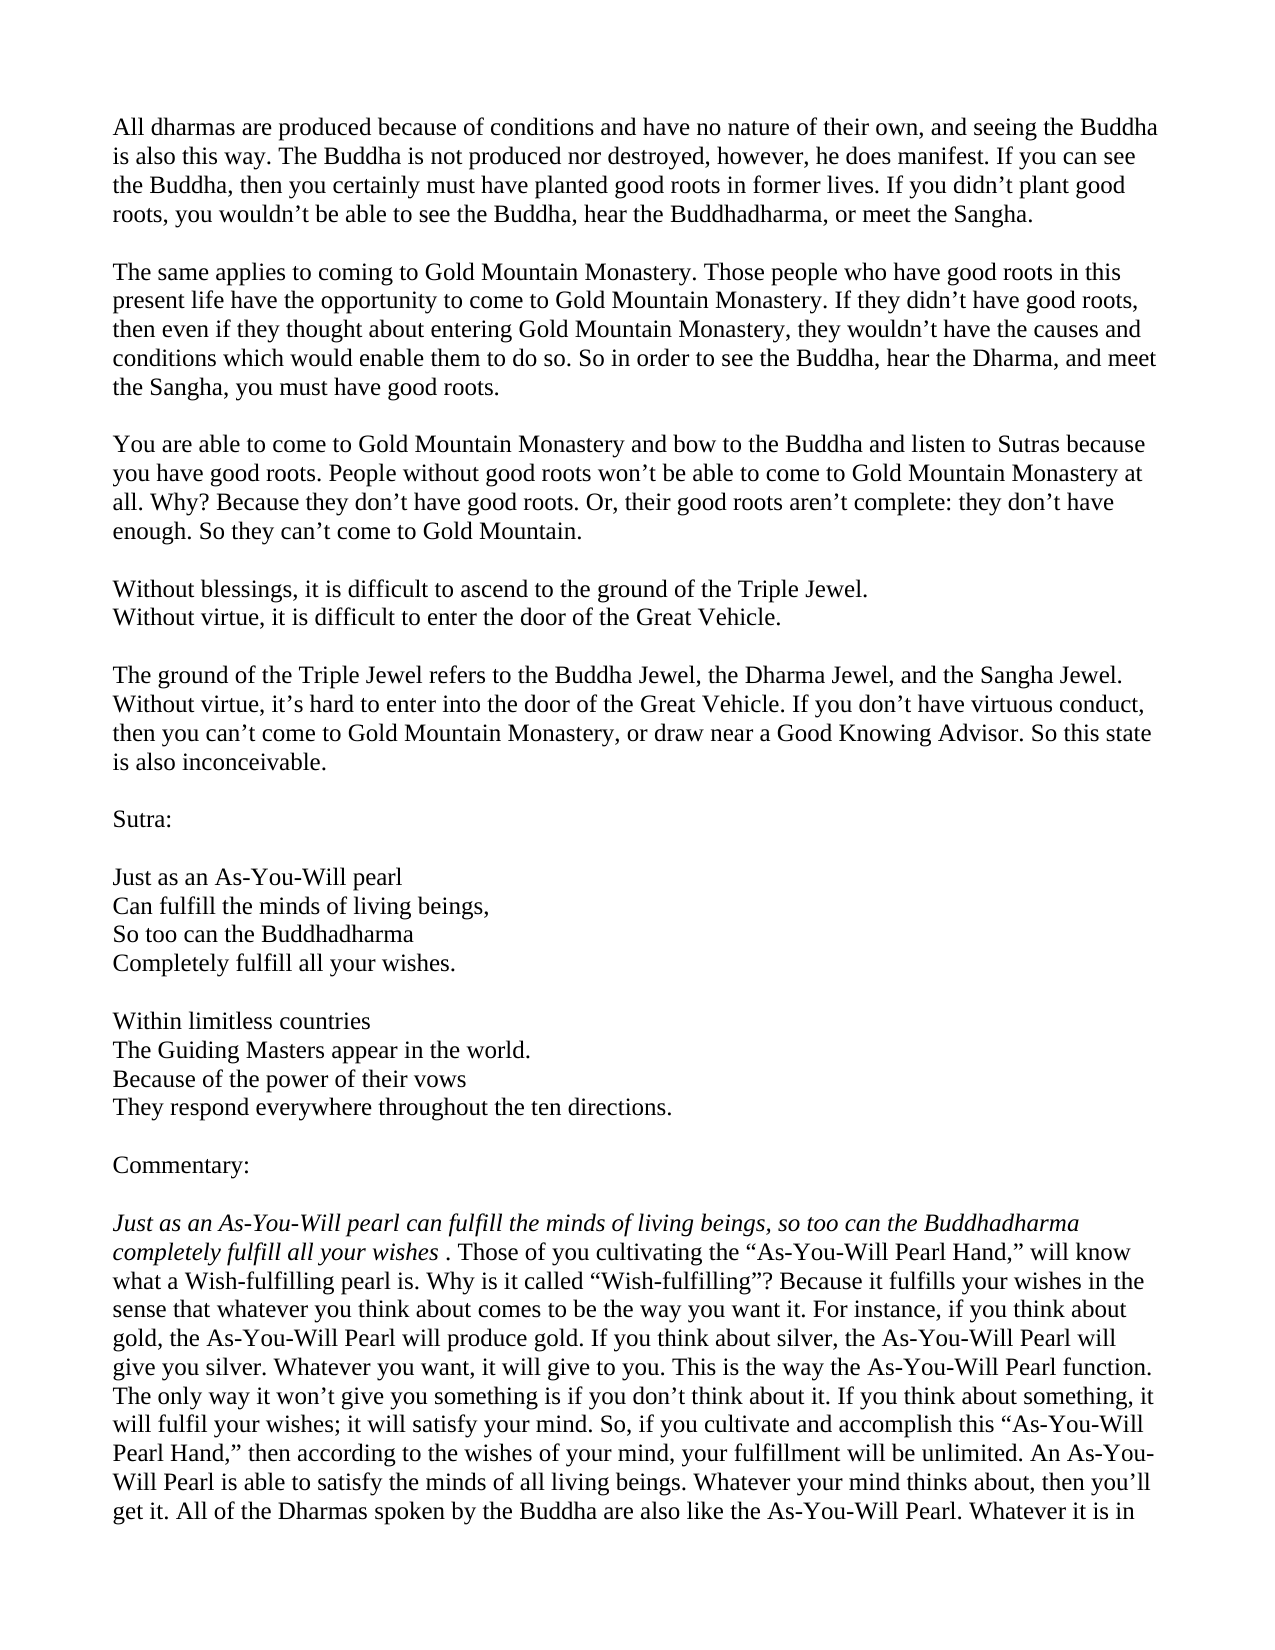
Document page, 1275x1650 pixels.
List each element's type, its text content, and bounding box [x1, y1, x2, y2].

text All dharmas are produced because of conditions and have no nature of their own, and seeing the Buddha is also this way. The Buddha is not produced nor destroyed, however, he does manifest. If you can see the Buddha, then you certainly must have planted good roots in former lives. If you didn’t plant good roots, you wouldn’t be able to see the Buddha, hear the Buddhadharma, or meet the Sangha. [112, 112, 1162, 227]
text Within limitless countries The Guiding Masters appear in the world. Because of the power of their vows They respond everywhere throughout the ten directions. [112, 1006, 1162, 1121]
text You are able to come to Gold Mountain Monastery and bow to the Buddha and listen to Sutras because you have good roots. People without good roots won’t be able to come to Gold Mountain Monastery at all. Why? Because they don’t have good roots. Or, their good roots aren’t complete: they don’t have enough. So they can’t come to Gold Mountain. [112, 429, 1162, 544]
text Sutra: Just as an As-You-Will pearl Can fulfill the minds of living beings, So too can the Buddhadharma Completely fulfill all your wishes. [112, 804, 1162, 977]
text The same applies to coming to Gold Mountain Monastery. Those people who have good roots in this present life have the opportunity to come to Gold Mountain Monastery. If they didn’t have good roots, then even if they thought about entering Gold Mountain Monastery, they wouldn’t have the causes and conditions which would enable them to do so. So in order to see the Buddha, hear the Dharma, and meet the Sangha, you must have good roots. [112, 257, 1162, 400]
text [112, 1208, 1162, 1524]
text The ground of the Triple Jewel refers to the Buddha Jewel, the Dharma Jewel, and the Sangha Jewel. Without virtue, it’s hard to enter into the door of the Great Vehicle. If you don’t have virtuous conduct, then you can’t come to Gold Mountain Monastery, or draw near a Good Knowing Advisor. So this state is also inconceivable. [112, 660, 1162, 775]
text Commentary: [112, 1150, 1162, 1179]
text Without blessings, it is difficult to ascend to the ground of the Triple Jewel. Without virtue, it is difficult to enter the door of the Great Vehicle. [112, 574, 1162, 631]
